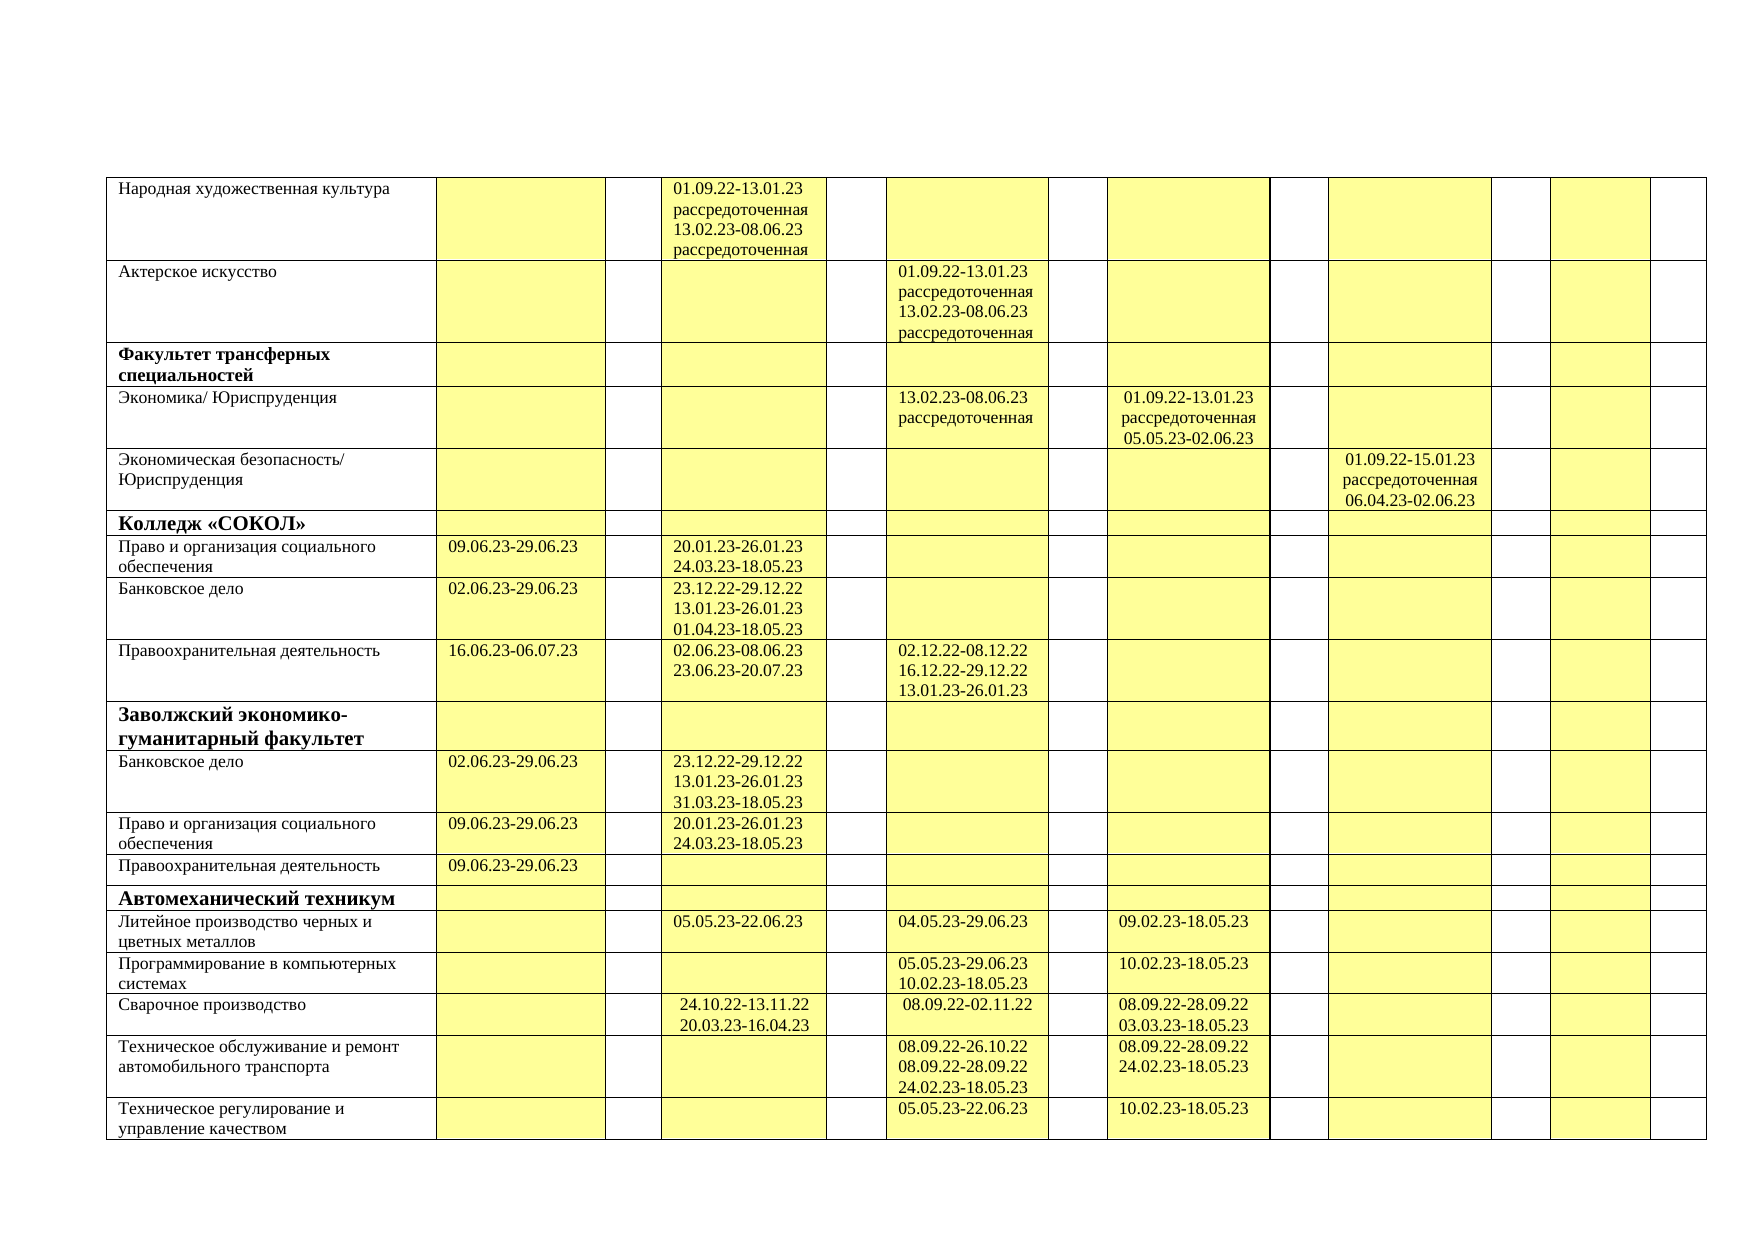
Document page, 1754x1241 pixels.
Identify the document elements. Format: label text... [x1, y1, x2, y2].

table_cell [827, 911, 886, 952]
table_cell [1551, 640, 1650, 701]
table_cell Банковское дело [107, 578, 436, 639]
table_cell [1492, 511, 1550, 535]
table_cell [1329, 261, 1491, 342]
table_cell [437, 1098, 605, 1138]
table_cell [1271, 911, 1328, 952]
table_cell [1492, 640, 1550, 701]
table_cell [1329, 994, 1491, 1035]
table_cell Техническое обслуживание и ремонт автомобильного транспорта [107, 1036, 436, 1097]
table_cell [827, 855, 886, 885]
table_cell [1108, 261, 1269, 342]
table_cell [662, 261, 826, 342]
table_cell [1049, 1098, 1107, 1138]
table_cell Право и организация социального обеспечения [107, 536, 436, 577]
table_cell [606, 702, 661, 750]
table_cell [1492, 536, 1550, 577]
table_cell 01.09.22-15.01.23 рассредоточенная 06.04.23-02.06.23 [1329, 449, 1491, 510]
table_cell [1651, 1098, 1706, 1138]
table_cell [1108, 751, 1269, 812]
table_cell [437, 449, 605, 510]
table_cell [1329, 578, 1491, 639]
table_cell [1551, 886, 1650, 910]
table_cell Факультет трансферных специальностей [107, 343, 436, 386]
table_cell [887, 449, 1048, 510]
table_cell [1551, 702, 1650, 750]
table_cell [1049, 536, 1107, 577]
table_cell [887, 855, 1048, 885]
table_cell [437, 387, 605, 448]
table_cell 23.12.22-29.12.22 13.01.23-26.01.23 01.04.23-18.05.23 [662, 578, 826, 639]
table_cell [1049, 261, 1107, 342]
table_cell [1551, 178, 1650, 259]
table_cell [437, 953, 605, 993]
table_cell [1651, 343, 1706, 386]
table_cell [1492, 261, 1550, 342]
table_cell [1271, 511, 1328, 535]
table_cell [1049, 911, 1107, 952]
table_cell [1551, 751, 1650, 812]
table_cell [1271, 702, 1328, 750]
table_cell [1551, 1098, 1650, 1138]
table_cell [606, 751, 661, 812]
table_cell [1108, 536, 1269, 577]
table_cell [1271, 886, 1328, 910]
table_cell [1271, 855, 1328, 885]
table_cell [1049, 387, 1107, 448]
table_cell [662, 855, 826, 885]
table_cell [1049, 751, 1107, 812]
table_cell [1651, 178, 1706, 259]
table_cell [1651, 261, 1706, 342]
table_cell [437, 261, 605, 342]
table_cell [1651, 855, 1706, 885]
table_cell [606, 261, 661, 342]
table_cell [1651, 387, 1706, 448]
table_cell [1329, 536, 1491, 577]
table_cell [827, 578, 886, 639]
table_cell 05.05.23-22.06.23 [662, 911, 826, 952]
table_cell [1049, 953, 1107, 993]
table_cell [1271, 1098, 1328, 1138]
table_cell [1651, 911, 1706, 952]
table_cell [1049, 511, 1107, 535]
table_cell 01.09.22-13.01.23 рассредоточенная 13.02.23-08.06.23 рассредоточенная [662, 178, 826, 259]
table_cell [1271, 751, 1328, 812]
table_cell [1551, 1036, 1650, 1097]
table_cell 24.10.22-13.11.22 20.03.23-16.04.23 [662, 994, 826, 1035]
table_cell [887, 343, 1048, 386]
table_cell [1108, 813, 1269, 853]
table_cell 02.06.23-29.06.23 [437, 578, 605, 639]
table_cell [1049, 178, 1107, 259]
table_cell [827, 449, 886, 510]
table_cell [662, 1098, 826, 1138]
table_cell [606, 1098, 661, 1138]
table_cell 08.09.22-28.09.22 24.02.23-18.05.23 [1108, 1036, 1269, 1097]
table_cell [827, 536, 886, 577]
table_cell Экономика/ Юриспруденция [107, 387, 436, 448]
table_cell [1492, 813, 1550, 853]
table_cell [1049, 578, 1107, 639]
table_cell [1108, 578, 1269, 639]
table_cell [1329, 178, 1491, 259]
table_cell 02.06.23-08.06.23 23.06.23-20.07.23 [662, 640, 826, 701]
table_cell [1049, 855, 1107, 885]
table_cell [827, 343, 886, 386]
table_cell Программирование в компьютерных системах [107, 953, 436, 993]
table_cell [827, 886, 886, 910]
table_cell [827, 1036, 886, 1097]
table_cell Правоохранительная деятельность [107, 855, 436, 885]
table_cell [1049, 640, 1107, 701]
table_cell [606, 449, 661, 510]
table_cell [827, 813, 886, 853]
table_cell [1492, 449, 1550, 510]
table_cell [606, 953, 661, 993]
table_cell [1492, 578, 1550, 639]
table_cell [1329, 886, 1491, 910]
table_cell [1492, 886, 1550, 910]
table_cell [827, 1098, 886, 1138]
table_cell [437, 911, 605, 952]
table_cell 16.06.23-06.07.23 [437, 640, 605, 701]
table_cell [437, 702, 605, 750]
table_cell [1551, 343, 1650, 386]
table_cell [1551, 994, 1650, 1035]
table_cell [662, 702, 826, 750]
table_cell [1551, 449, 1650, 510]
table_cell [1108, 343, 1269, 386]
table_cell [1492, 1098, 1550, 1138]
table_cell [606, 578, 661, 639]
table_cell [437, 178, 605, 259]
table_cell [1551, 855, 1650, 885]
table_cell [1651, 886, 1706, 910]
table_cell [1049, 994, 1107, 1035]
table_cell [827, 953, 886, 993]
table_cell Сварочное производство [107, 994, 436, 1035]
table_cell [662, 449, 826, 510]
table_cell [827, 511, 886, 535]
table_cell [1492, 178, 1550, 259]
table_cell [1551, 813, 1650, 853]
table_cell [1492, 953, 1550, 993]
table_cell [1492, 911, 1550, 952]
table_cell [606, 855, 661, 885]
table_cell [827, 994, 886, 1035]
table_cell [1329, 1036, 1491, 1097]
table_cell [437, 886, 605, 910]
table_cell [1049, 702, 1107, 750]
table_cell [1651, 1036, 1706, 1097]
table_cell [1651, 449, 1706, 510]
table_cell [606, 511, 661, 535]
table_cell [1108, 449, 1269, 510]
table_cell 05.05.23-22.06.23 [887, 1098, 1048, 1138]
table_cell [827, 387, 886, 448]
table_cell 02.12.22-08.12.22 16.12.22-29.12.22 13.01.23-26.01.23 [887, 640, 1048, 701]
table_cell [827, 178, 886, 259]
table_cell [827, 702, 886, 750]
table_cell Банковское дело [107, 751, 436, 812]
table_cell [1492, 702, 1550, 750]
table_cell [1329, 640, 1491, 701]
table_cell [1492, 343, 1550, 386]
table_cell [1492, 387, 1550, 448]
table_cell [1049, 813, 1107, 853]
table_cell [1651, 511, 1706, 535]
table_cell [606, 994, 661, 1035]
table_cell [887, 886, 1048, 910]
table_cell [1271, 994, 1328, 1035]
table_cell [1329, 702, 1491, 750]
table_cell [1551, 953, 1650, 993]
table_cell 10.02.23-18.05.23 [1108, 953, 1269, 993]
table_cell [1551, 387, 1650, 448]
table_cell [1329, 343, 1491, 386]
table_cell [1492, 994, 1550, 1035]
table_cell [887, 702, 1048, 750]
table_cell [1329, 387, 1491, 448]
table_cell [1108, 855, 1269, 885]
table_cell 08.09.22-28.09.22 03.03.23-18.05.23 [1108, 994, 1269, 1035]
table_cell [1271, 387, 1328, 448]
table_cell [662, 1036, 826, 1097]
table_cell 09.06.23-29.06.23 [437, 855, 605, 885]
table_cell [1271, 1036, 1328, 1097]
table_cell [1492, 751, 1550, 812]
table_cell [1271, 178, 1328, 259]
table_cell [1271, 536, 1328, 577]
table_cell [1329, 813, 1491, 853]
table_cell [827, 640, 886, 701]
table_cell 04.05.23-29.06.23 [887, 911, 1048, 952]
table_cell [1651, 813, 1706, 853]
table_cell 23.12.22-29.12.22 13.01.23-26.01.23 31.03.23-18.05.23 [662, 751, 826, 812]
table_cell [887, 511, 1048, 535]
table_cell [662, 511, 826, 535]
table_cell Автомеханический техникум [107, 886, 436, 910]
table_cell [887, 751, 1048, 812]
table_cell [1049, 886, 1107, 910]
table_cell Экономическая безопасность/ Юриспруденция [107, 449, 436, 510]
table_cell 20.01.23-26.01.23 24.03.23-18.05.23 [662, 813, 826, 853]
table_cell [827, 261, 886, 342]
table_cell [1271, 449, 1328, 510]
table_cell [606, 536, 661, 577]
table_cell [437, 343, 605, 386]
table_cell [887, 813, 1048, 853]
table_cell [1329, 511, 1491, 535]
table_cell [1651, 751, 1706, 812]
table_cell [606, 1036, 661, 1097]
table_cell [606, 640, 661, 701]
table_cell [1049, 449, 1107, 510]
table_cell [606, 178, 661, 259]
table_cell Заволжский экономико-гуманитарный факультет [107, 702, 436, 750]
table_cell [1108, 702, 1269, 750]
table_cell [887, 578, 1048, 639]
table_cell 20.01.23-26.01.23 24.03.23-18.05.23 [662, 536, 826, 577]
table_cell 08.09.22-26.10.22 08.09.22-28.09.22 24.02.23-18.05.23 [887, 1036, 1048, 1097]
table_cell [887, 536, 1048, 577]
table_cell 10.02.23-18.05.23 [1108, 1098, 1269, 1138]
table_cell Техническое регулирование и управление качеством [107, 1098, 436, 1138]
table_cell [437, 1036, 605, 1097]
table_cell [1049, 343, 1107, 386]
table_cell [1049, 1036, 1107, 1097]
table_cell 08.09.22-02.11.22 [887, 994, 1048, 1035]
table_cell [437, 994, 605, 1035]
table_cell [662, 387, 826, 448]
table_cell Правоохранительная деятельность [107, 640, 436, 701]
table_cell [1651, 702, 1706, 750]
table_cell [1271, 578, 1328, 639]
table_cell [1329, 751, 1491, 812]
table_cell 13.02.23-08.06.23 рассредоточенная [887, 387, 1048, 448]
table_cell Актерское искусство [107, 261, 436, 342]
table_cell [1271, 640, 1328, 701]
table_cell Народная художественная культура [107, 178, 436, 259]
table_cell 01.09.22-13.01.23 рассредоточенная 05.05.23-02.06.23 [1108, 387, 1269, 448]
table_cell 05.05.23-29.06.23 10.02.23-18.05.23 [887, 953, 1048, 993]
table_cell 09.06.23-29.06.23 [437, 813, 605, 853]
table_cell [1271, 343, 1328, 386]
table_cell [606, 886, 661, 910]
table_cell [437, 511, 605, 535]
table_cell [1551, 578, 1650, 639]
table_cell [606, 813, 661, 853]
table_cell [827, 751, 886, 812]
table_cell 02.06.23-29.06.23 [437, 751, 605, 812]
table_cell [1651, 536, 1706, 577]
table_cell [606, 911, 661, 952]
table_cell [1329, 953, 1491, 993]
table_cell 09.02.23-18.05.23 [1108, 911, 1269, 952]
table_cell [662, 953, 826, 993]
table_cell [1108, 640, 1269, 701]
table_cell [606, 387, 661, 448]
table_cell Право и организация социального обеспечения [107, 813, 436, 853]
table_cell Колледж «СОКОЛ» [107, 511, 436, 535]
table_cell Литейное производство черных и цветных металлов [107, 911, 436, 952]
table_cell [1108, 178, 1269, 259]
table_cell 01.09.22-13.01.23 рассредоточенная 13.02.23-08.06.23 рассредоточенная [887, 261, 1048, 342]
table_cell [1651, 953, 1706, 993]
table_cell [1651, 578, 1706, 639]
table_cell [1551, 911, 1650, 952]
table_cell [1551, 511, 1650, 535]
table_cell 09.06.23-29.06.23 [437, 536, 605, 577]
table_cell [1651, 640, 1706, 701]
table_cell [1108, 886, 1269, 910]
table_cell [1329, 911, 1491, 952]
table_cell [887, 178, 1048, 259]
table_cell [1271, 261, 1328, 342]
table_cell [1271, 953, 1328, 993]
table_cell [1492, 855, 1550, 885]
table_cell [662, 343, 826, 386]
table_cell [1551, 261, 1650, 342]
table_cell [1492, 1036, 1550, 1097]
table_cell [1551, 536, 1650, 577]
table_cell [1108, 511, 1269, 535]
table_cell [606, 343, 661, 386]
table_cell [1329, 1098, 1491, 1138]
table_cell [1329, 855, 1491, 885]
table_cell [662, 886, 826, 910]
table_cell [1651, 994, 1706, 1035]
table_cell [1271, 813, 1328, 853]
